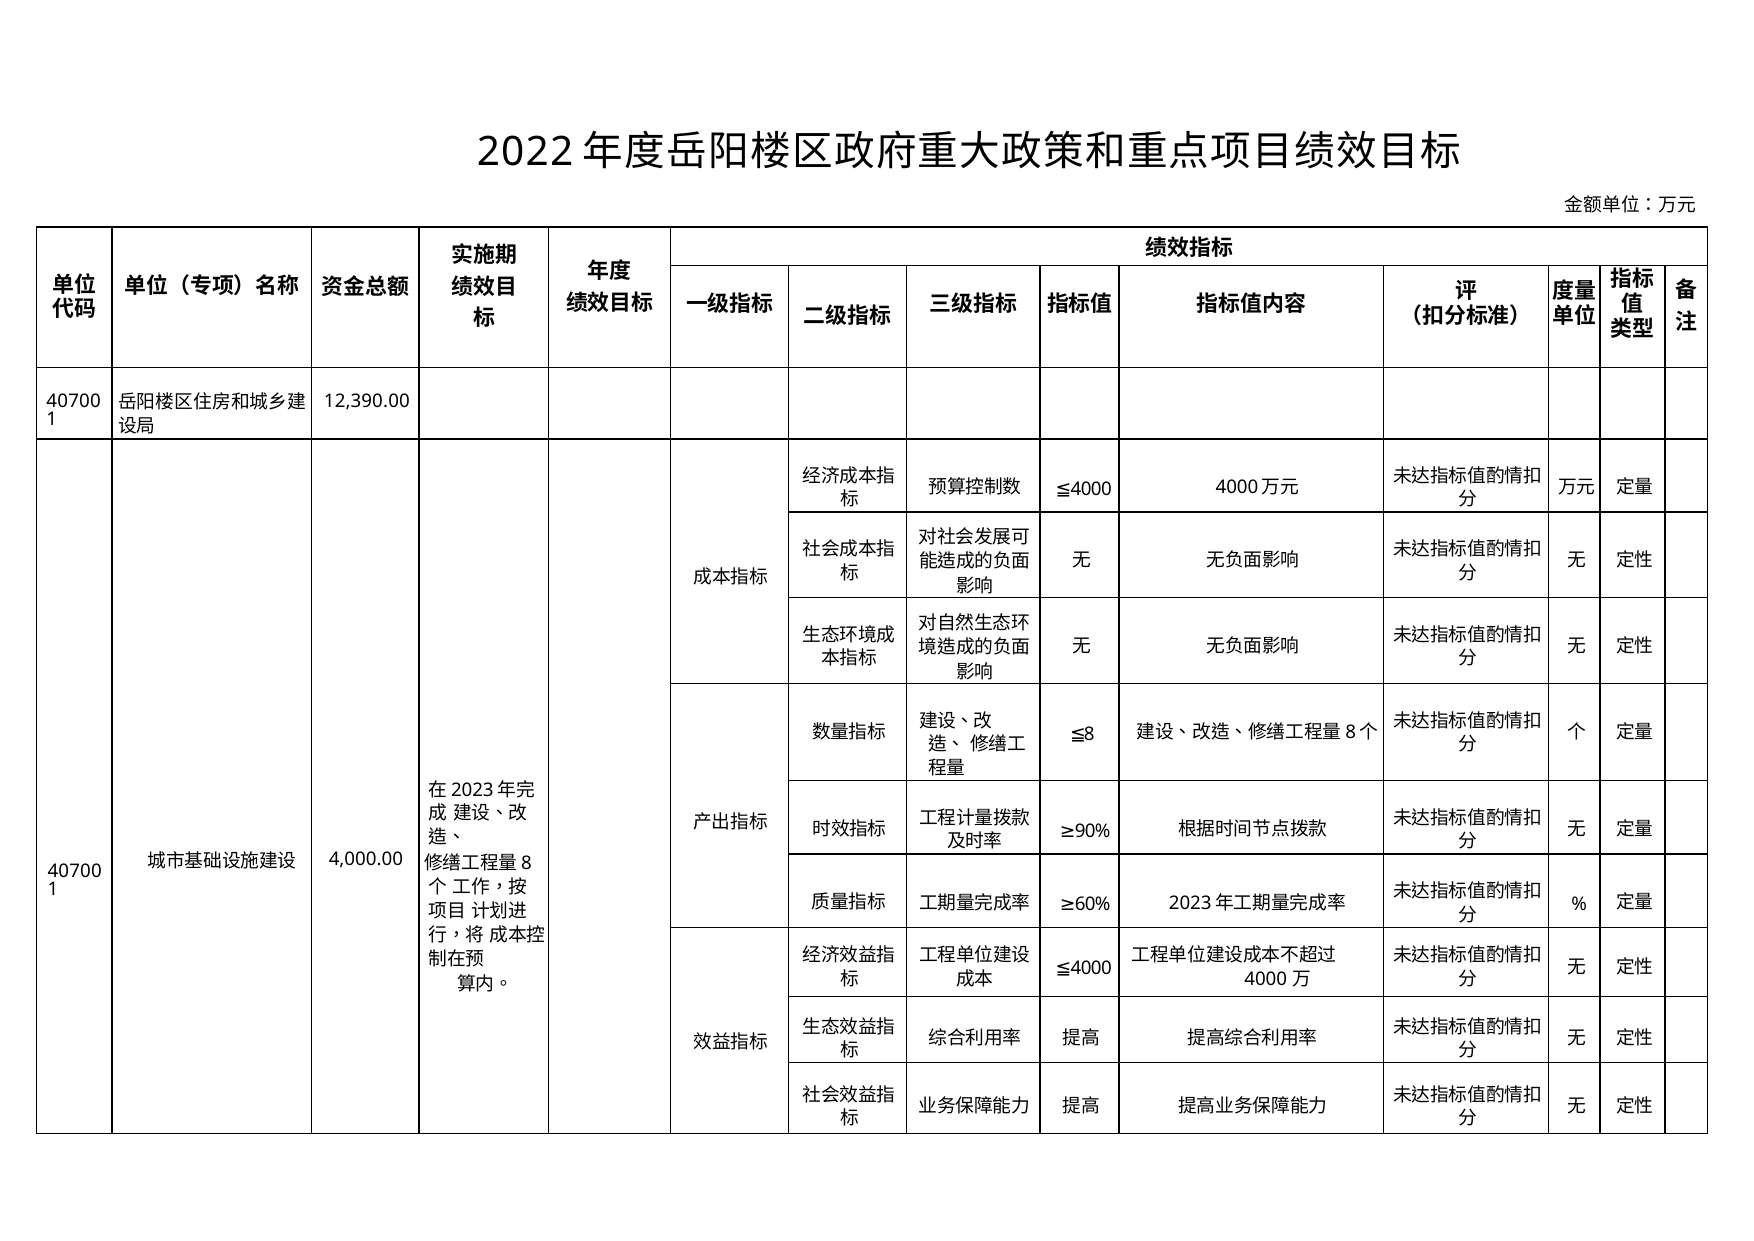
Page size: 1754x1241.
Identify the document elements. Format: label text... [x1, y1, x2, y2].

table_cell 提高 [1041, 1063, 1118, 1133]
table_cell 定性 [1601, 1063, 1664, 1133]
table_cell 12,390.00 [312, 368, 418, 438]
table_cell 数量指标 [789, 684, 906, 779]
table_cell 生态环境成 本指标 [789, 598, 906, 683]
table_cell 407001 [37, 440, 111, 1133]
table_header 资金总额 [312, 228, 418, 366]
table_cell 未达指标值酌情扣 分 [1384, 513, 1548, 597]
table_cell [1601, 368, 1664, 438]
table_header 年度 绩效目标 [549, 228, 670, 366]
table_cell % [1549, 855, 1599, 926]
table_cell 备 注 [1666, 266, 1707, 366]
table_cell [1666, 513, 1707, 597]
table_cell 无负面影响 [1120, 513, 1383, 597]
table_cell 提高 [1041, 997, 1118, 1062]
table_header 实施期 绩效目 标 [420, 228, 548, 366]
table_cell 社会成本指 标 [789, 513, 906, 597]
table_cell 无 [1549, 928, 1599, 996]
table_cell 4000万元 [1120, 440, 1383, 511]
table_cell 无 [1549, 513, 1599, 597]
table_cell [1666, 928, 1707, 996]
table_cell [1120, 368, 1383, 438]
table_cell 提高综合利用率 [1120, 997, 1383, 1062]
table_cell [1666, 598, 1707, 683]
table_cell 在2023年完成 建设、改造、 修缮工程量8个 工作，按项目 计划进行，将 成本控制在预 算内。 [420, 440, 548, 1133]
table_cell 质量指标 [789, 855, 906, 926]
table_cell [420, 368, 548, 438]
table_cell 定性 [1601, 598, 1664, 683]
table_cell ≦8 [1041, 684, 1118, 779]
table_cell 指标值内容 [1120, 266, 1383, 366]
table_cell 对自然生态环 境造成的负面 影响 [907, 598, 1039, 683]
table_cell 407001 [37, 368, 111, 438]
table_cell 提高业务保障能力 [1120, 1063, 1383, 1133]
table_cell ≦4000 [1041, 440, 1118, 511]
table_cell [1666, 440, 1707, 511]
table_cell 综合利用率 [907, 997, 1039, 1062]
table_cell 个 [1549, 684, 1599, 779]
table_cell 度量单位 [1549, 266, 1599, 366]
table_cell 生态效益指 标 [789, 997, 906, 1062]
table_cell 经济效益指 标 [789, 928, 906, 996]
table_cell 定性 [1601, 997, 1664, 1062]
table_cell 定量 [1601, 440, 1664, 511]
table_cell 未达指标值酌情扣 分 [1384, 928, 1548, 996]
table_cell 业务保障能力 [907, 1063, 1039, 1133]
table_cell 对社会发展可 能造成的负面 影响 [907, 513, 1039, 597]
table_cell 未达指标值酌情扣 分 [1384, 781, 1548, 853]
table_cell 未达指标值酌情扣 分 [1384, 997, 1548, 1062]
table_cell 万元 [1549, 440, 1599, 511]
table_cell 无 [1549, 997, 1599, 1062]
table_cell 未达指标值酌情扣 分 [1384, 855, 1548, 926]
table_cell 无 [1041, 598, 1118, 683]
table_cell 4,000.00 [312, 440, 418, 1133]
table_cell 未达指标值酌情扣 分 [1384, 598, 1548, 683]
table_cell 未达指标值酌情扣 分 [1384, 440, 1548, 511]
table_cell 预算控制数 [907, 440, 1039, 511]
table_header 单位 代码 [37, 228, 111, 366]
table_cell 定量 [1601, 684, 1664, 779]
table_cell ≥90% [1041, 781, 1118, 853]
table_cell 城市基础设施建设 [113, 440, 311, 1133]
table_cell 定性 [1601, 928, 1664, 996]
table_cell [1666, 781, 1707, 853]
table_cell [549, 440, 670, 1133]
table_cell ≦4000 [1041, 928, 1118, 996]
table_header 单位（专项）名称 [113, 228, 311, 366]
table_cell 效益指标 [671, 928, 788, 1133]
table_cell 无 [1549, 1063, 1599, 1133]
text 2022年度岳阳楼区政府重大政策和重点项目绩效目标 [477, 121, 1709, 176]
table_cell [1666, 997, 1707, 1062]
table_cell 三级指标 [907, 266, 1039, 366]
table_cell [1041, 368, 1118, 438]
table_cell [1666, 684, 1707, 779]
table_cell 产出指标 [671, 684, 788, 926]
table_cell 未达指标值酌情扣 分 [1384, 1063, 1548, 1133]
table_cell 建设、改造、 修缮工程量 [907, 684, 1039, 779]
table_cell 无 [1549, 781, 1599, 853]
table_cell 根据时间节点拨款 [1120, 781, 1383, 853]
table_cell [1666, 1063, 1707, 1133]
table_cell 指标值 类型 [1601, 266, 1664, 366]
table_cell 工期量完成率 [907, 855, 1039, 926]
table_cell [549, 368, 670, 438]
table_cell 岳阳楼区住房和城乡建设局 [113, 368, 311, 438]
table_cell 定性 [1601, 513, 1664, 597]
table_cell 工程单位建设成本不超过4000 万 [1120, 928, 1383, 996]
table_cell 定量 [1601, 781, 1664, 853]
table_cell 工程计量拨款 及时率 [907, 781, 1039, 853]
table_cell 2023年工期量完成率 [1120, 855, 1383, 926]
table_cell 未达指标值酌情扣 分 [1384, 684, 1548, 779]
table_cell 定量 [1601, 855, 1664, 926]
table_cell [1384, 368, 1548, 438]
table_cell 社会效益指 标 [789, 1063, 906, 1133]
text 金额单位：万元 [1564, 193, 1709, 216]
table_cell [1549, 368, 1599, 438]
table_cell [789, 368, 906, 438]
table_cell 建设、改造、修缮工程量8个 [1120, 684, 1383, 779]
table_header 绩效指标 [671, 228, 1707, 265]
table_cell 无 [1041, 513, 1118, 597]
table_cell 经济成本指 标 [789, 440, 906, 511]
table_cell 成本指标 [671, 440, 788, 683]
table_cell 工程单位建设 成本 [907, 928, 1039, 996]
table_cell 时效指标 [789, 781, 906, 853]
table_cell 评 （扣分标准） [1384, 266, 1548, 366]
table_cell [907, 368, 1039, 438]
table_cell ≥60% [1041, 855, 1118, 926]
table_cell [1666, 855, 1707, 926]
table_cell [1666, 368, 1707, 438]
table_cell 二级指标 [789, 266, 906, 366]
table_cell [671, 368, 788, 438]
table_cell 无 [1549, 598, 1599, 683]
table_cell 指标值 [1041, 266, 1118, 366]
table_cell 一级指标 [671, 266, 788, 366]
table_cell 无负面影响 [1120, 598, 1383, 683]
